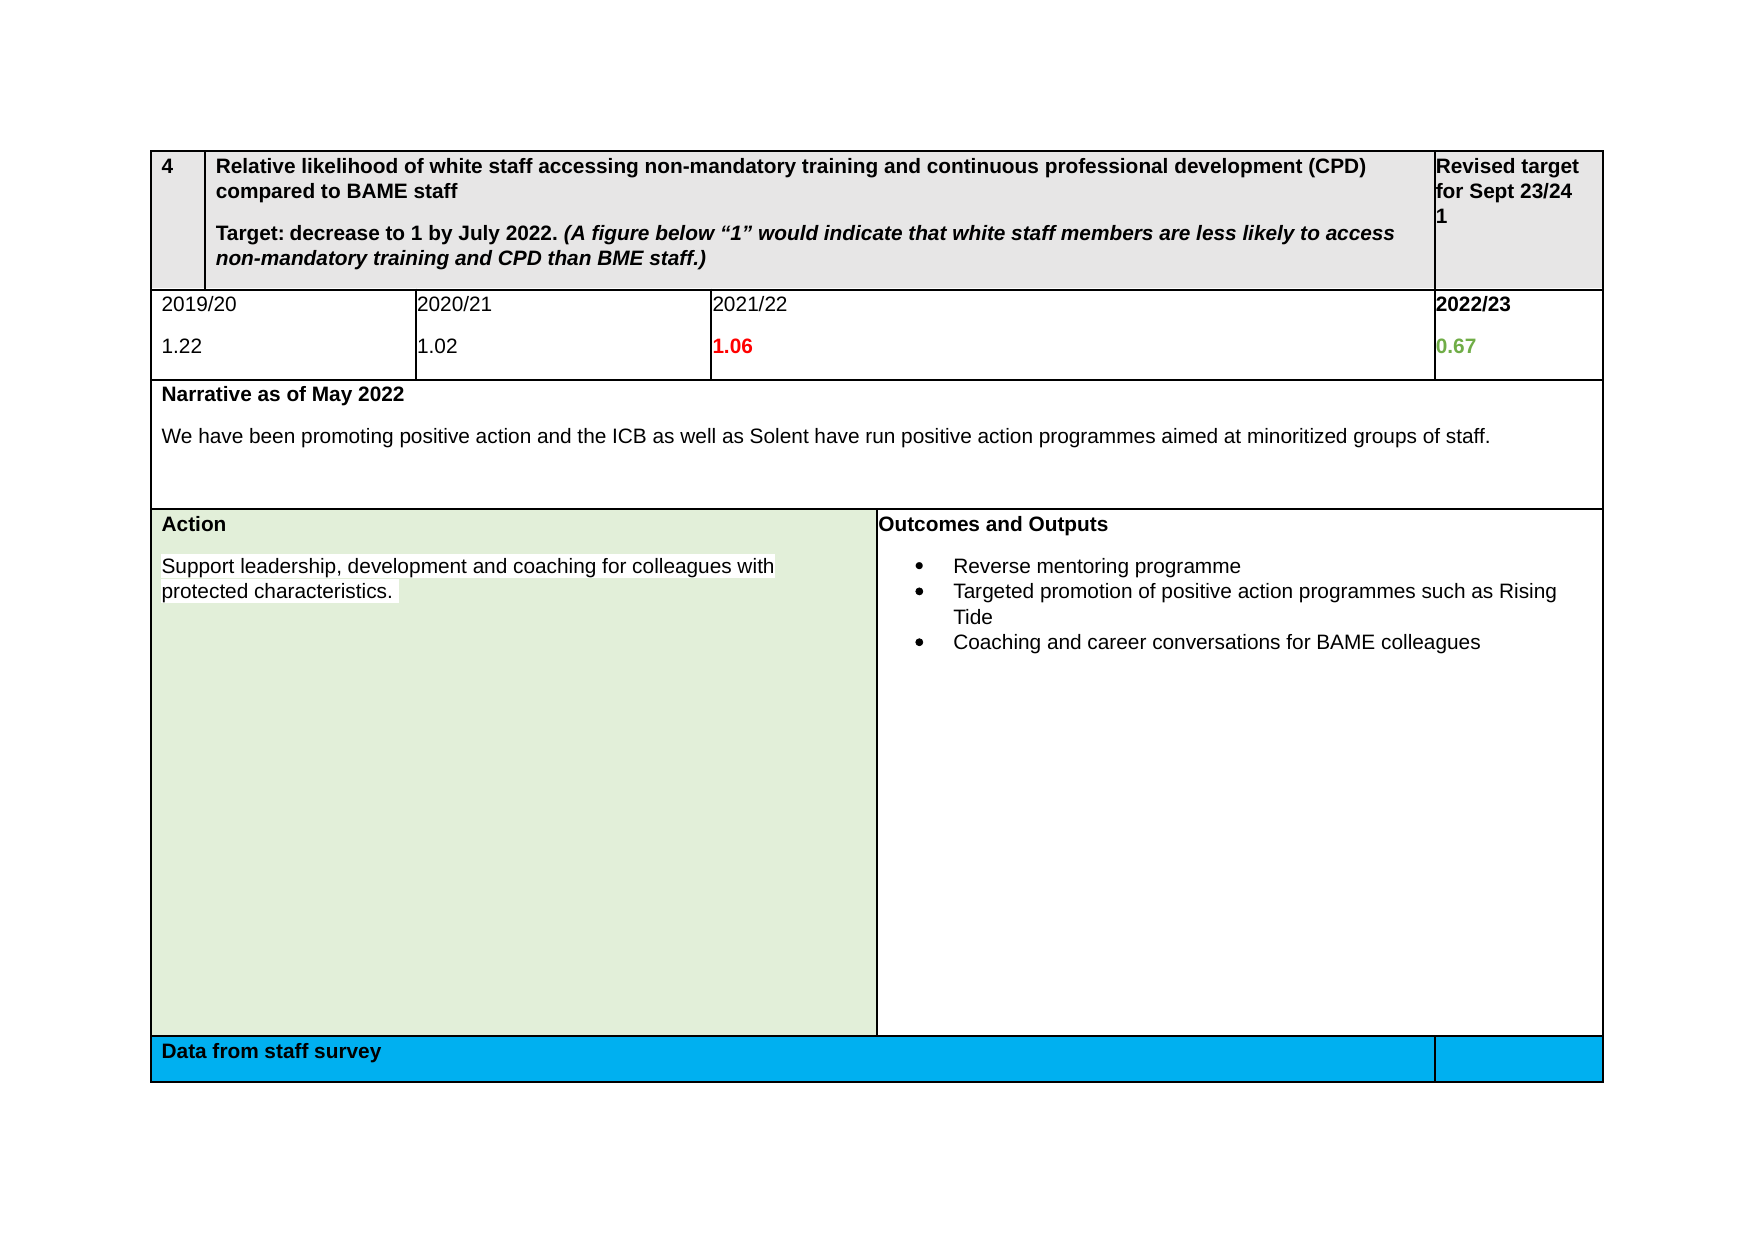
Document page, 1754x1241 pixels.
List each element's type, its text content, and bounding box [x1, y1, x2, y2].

table_cell 2022/23 0.67 [1436, 291, 1602, 378]
table_cell 2020/21 1.02 [417, 291, 710, 378]
table_cell Revised target for Sept 23/24 1 [1436, 152, 1602, 288]
table_cell Narrative as of May 2022 We have been promoting positive action and the ICB as well as Solent have run positive action programmes aimed at minoritized groups of staff. [152, 381, 1602, 508]
table_cell 2019/20 1.22 [152, 291, 415, 378]
table_cell Relative likelihood of white staff accessing non-mandatory training and continuous professional development (CPD) compared to BAME staff Target: decrease to 1 by July 2022. (A figure below “1” would indicate that white staff members are less likely to access non-mandatory training and CPD than BME staff.) [206, 152, 1434, 288]
table_cell 4 [152, 152, 204, 288]
table_cell 2021/22 1.06 [712, 291, 1434, 378]
table_cell [1436, 1037, 1602, 1081]
table_cell Action Support leadership, development and coaching for colleagues with protected characteristics. [152, 510, 876, 1035]
table_cell Outcomes and Outputs Reverse mentoring programme Targeted promotion of positive action programmes such as Rising Tide Coaching and career conversations for BAME colleagues [878, 510, 1602, 1035]
table_cell Data from staff survey [152, 1037, 1434, 1081]
